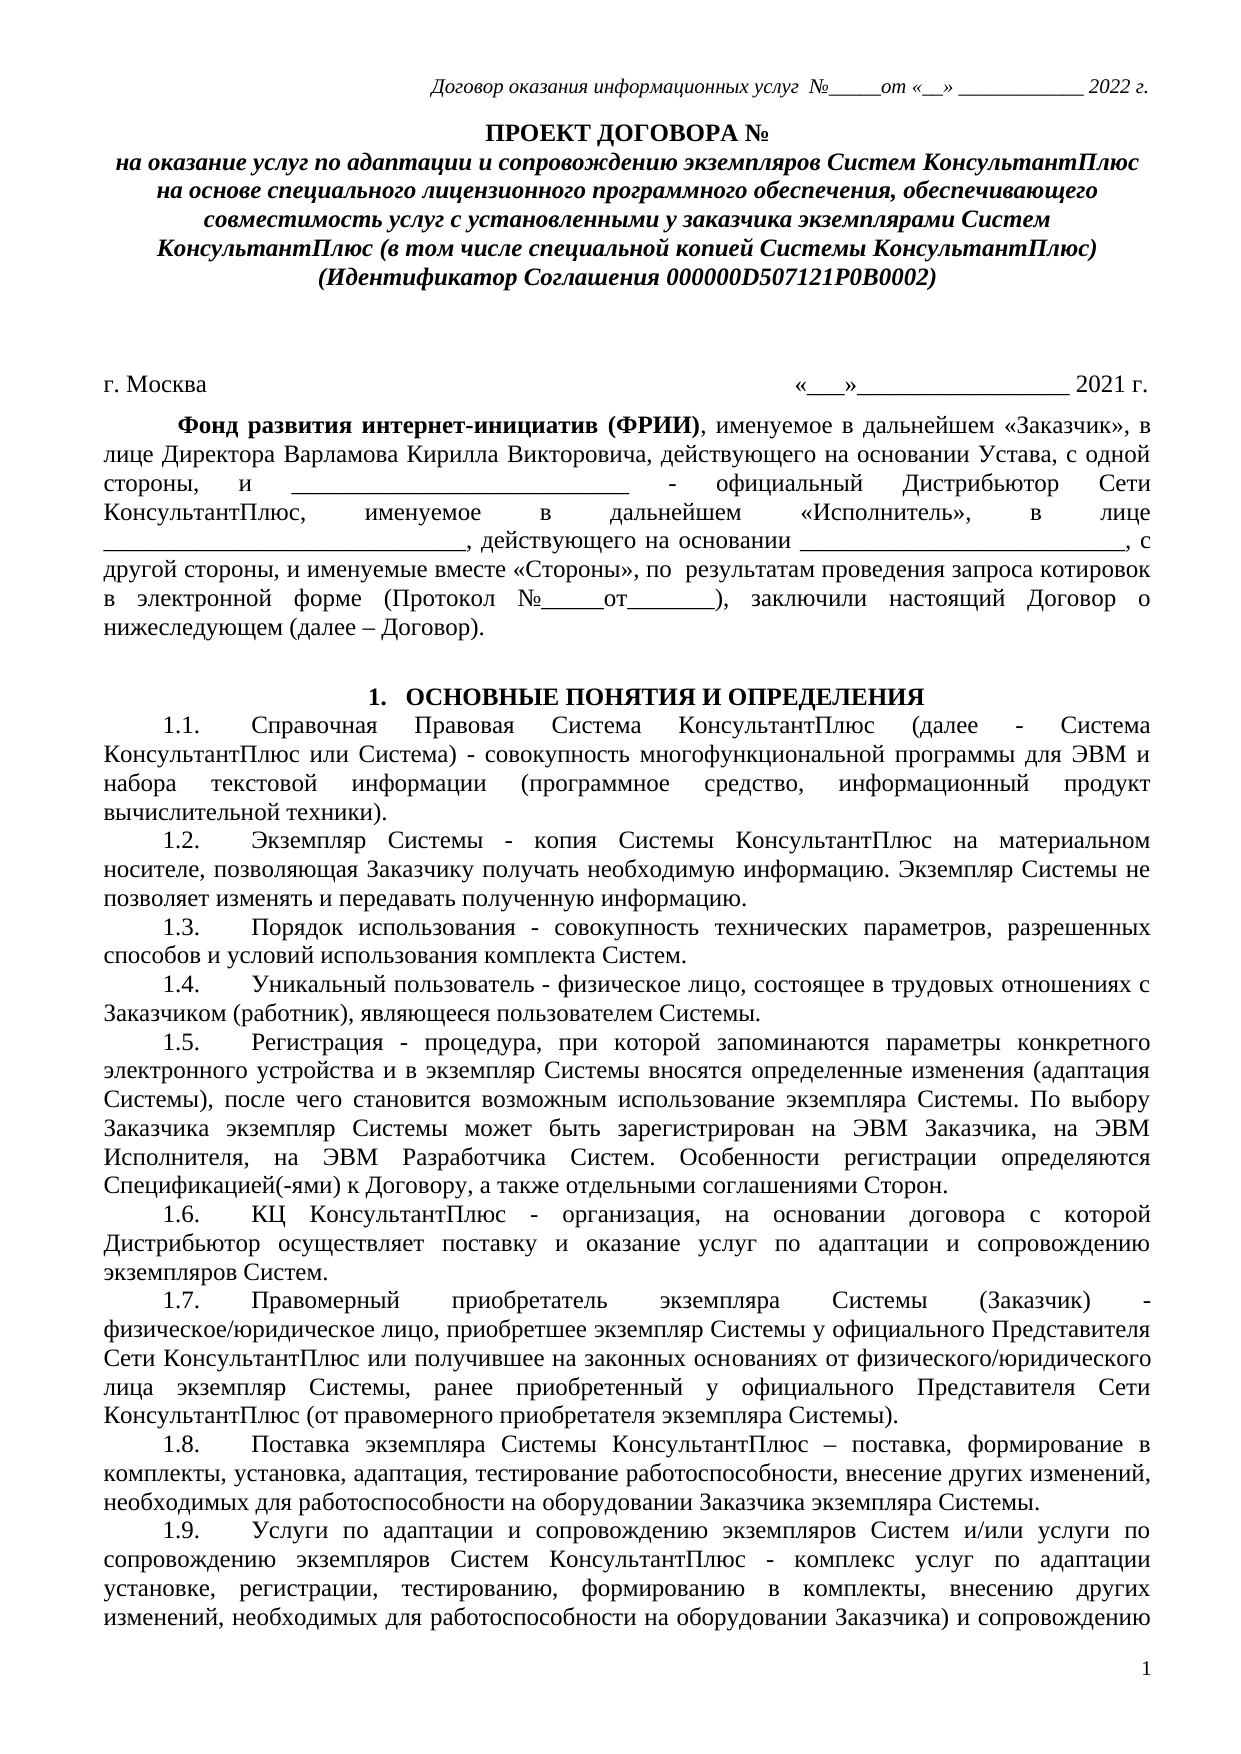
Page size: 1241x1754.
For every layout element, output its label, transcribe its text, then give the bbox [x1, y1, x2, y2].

text 1.4. Уникальный пользователь - физическое лицо, состоящее в трудовых отношениях с Заказчиком (работник), являющееся пользователем Системы. [103, 969, 1152, 1027]
text ПРОЕКТ ДОГОВОРА № [103, 118, 1152, 147]
text 1.3. Порядок использования - совокупность технических параметров, разрешенных способов и условий использования комплекта Систем. [103, 912, 1152, 969]
text 1.1. Справочная Правовая Система КонсультантПлюс (далее - Система КонсультантПлюс или Система) - совокупность многофункциональной программы для ЭВМ и набора текстовой информации (программное средство, информационный продукт вычислительной техники). [103, 711, 1152, 826]
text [103, 1516, 1152, 1631]
text 1.2. Экземпляр Системы - копия Системы КонсультантПлюс на материальном носителе, позволяющая Заказчику получать необходимую информацию. Экземпляр Системы не позволяет изменять и передавать полученную информацию. [103, 826, 1152, 912]
list основные понятия и определения [141, 682, 1152, 711]
text Фонд развития интернет-инициатив (ФРИИ), именуемое в дальнейшем «Заказчик», в лице Директора Варламова Кирилла Викторовича, действующего на основании Устава, с одной стороны, и ___________________________ - официальный Дистрибьютор Сети КонсультантПлюс, именуемое в дальнейшем «Исполнитель», в лице _____________________________, действующего на основании __________________________, с другой стороны, и именуемые вместе «Стороны», по результатам проведения запроса котировок в электронной форме (Протокол №_____от_______), заключили настоящий Договор о нижеследующем (далее – Договор). [103, 411, 1152, 641]
text на оказание услуг по адаптации и сопровождению экземпляров Систем КонсультантПлюс на основе специального лицензионного программного обеспечения, обеспечивающего совместимость услуг с установленными у заказчика экземплярами Систем КонсультантПлюс (в том числе специальной копией Системы КонсультантПлюс) (Идентификатор Соглашения 000000D507121P0B0002) [103, 147, 1152, 291]
text г. Москва «___»_________________ 2021 г. [103, 369, 1152, 398]
text 1.5. Регистрация - процедура, при которой запоминаются параметры конкретного электронного устройства и в экземпляр Системы вносятся определенные изменения (адаптация Системы), после чего становится возможным использование экземпляра Системы. По выбору Заказчика экземпляр Системы может быть зарегистрирован на ЭВМ Заказчика, на ЭВМ Исполнителя, на ЭВМ Разработчика Систем. Особенности регистрации определяются Спецификацией(-ями) к Договору, а также отдельными соглашениями Сторон. [103, 1027, 1152, 1199]
text 1.7. Правомерный приобретатель экземпляра Системы (Заказчик) - физическое/юридическое лицо, приобретшее экземпляр Системы у официального Представителя Сети КонсультантПлюс или получившее на законных основаниях от физического/юридического лица экземпляр Системы, ранее приобретенный у официального Представителя Сети КонсультантПлюс (от правомерного приобретателя экземпляра Системы). [103, 1286, 1152, 1429]
text 1.6. КЦ КонсультантПлюс - организация, на основании договора с которой Дистрибьютор осуществляет поставку и оказание услуг по адаптации и сопровождению экземпляров Систем. [103, 1199, 1152, 1286]
text 1.8. Поставка экземпляра Системы КонсультантПлюс – поставка, формирование в комплекты, установка, адаптация, тестирование работоспособности, внесение других изменений, необходимых для работоспособности на оборудовании Заказчика экземпляра Системы. [103, 1429, 1152, 1516]
